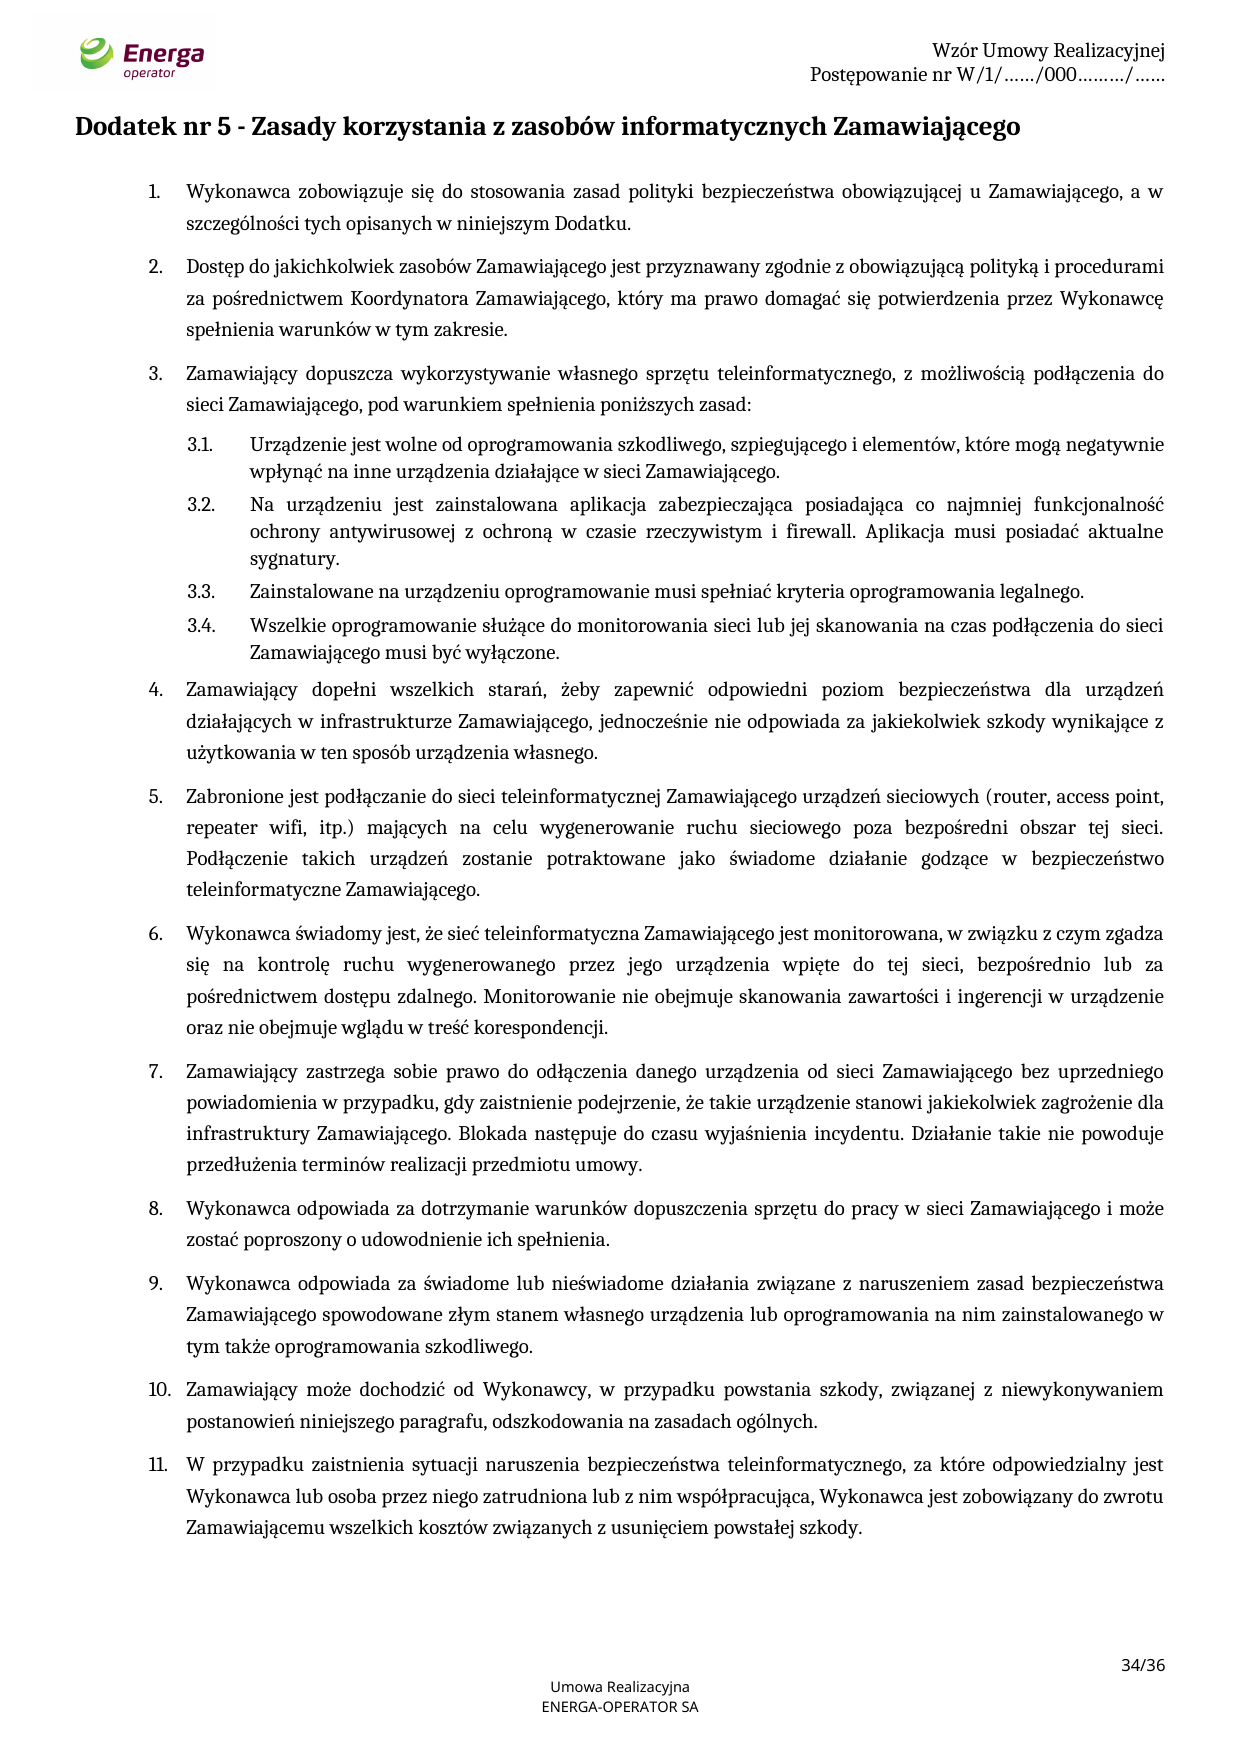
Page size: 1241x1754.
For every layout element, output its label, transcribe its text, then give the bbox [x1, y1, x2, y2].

text Urządzenie jest wolne od oprogramowania szkodliwego, szpiegującego i elementów, które mogą negatywnie wpłynąć na inne urządzenia działające w sieci Zamawiającego. [187, 429, 1165, 483]
list Wykonawca zobowiązuje się do stosowania zasad polityki bezpieczeństwa obowiązującej u Zamawiającego, a w szczególności tych opisanych w niniejszym Dodatku. [149, 173, 1165, 235]
text Dodatek nr 5 - Zasady korzystania z zasobów informatycznych Zamawiającego [75, 111, 1165, 142]
text Zainstalowane na urządzeniu oprogramowanie musi spełniać kryteria oprogramowania legalnego. [187, 577, 1165, 604]
list Zamawiający dopuszcza wykorzystywanie własnego sprzętu teleinformatycznego, z możliwością podłączenia do sieci Zamawiającego, pod warunkiem spełnienia poniższych zasad: [149, 354, 1165, 417]
text Wykonawca odpowiada za świadome lub nieświadome działania związane z naruszeniem zasad bezpieczeństwa Zamawiającego spowodowane złym stanem własnego urządzenia lub oprogramowania na nim zainstalowanego w tym także oprogramowania szkodliwego. [149, 1264, 1165, 1358]
text Wykonawca świadomy jest, że sieć teleinformatyczna Zamawiającego jest monitorowana, w związku z czym zgadza się na kontrolę ruchu wygenerowanego przez jego urządzenia wpięte do tej sieci, bezpośrednio lub za pośrednictwem dostępu zdalnego. Monitorowanie nie obejmuje skanowania zawartości i ingerencji w urządzenie oraz nie obejmuje wglądu w treść korespondencji. [149, 914, 1165, 1039]
list Dostęp do jakichkolwiek zasobów Zamawiającego jest przyznawany zgodnie z obowiązującą polityką i procedurami za pośrednictwem Koordynatora Zamawiającego, który ma prawo domagać się potwierdzenia przez Wykonawcę spełnienia warunków w tym zakresie. [149, 248, 1165, 342]
text Wszelkie oprogramowanie służące do monitorowania sieci lub jej skanowania na czas podłączenia do sieci Zamawiającego musi być wyłączone. [187, 610, 1165, 664]
text Wykonawca odpowiada za dotrzymanie warunków dopuszczenia sprzętu do pracy w sieci Zamawiającego i może zostać poproszony o udowodnienie ich spełnienia. [149, 1189, 1165, 1252]
text Zamawiający dopełni wszelkich starań, żeby zapewnić odpowiedni poziom bezpieczeństwa dla urządzeń działających w infrastrukturze Zamawiającego, jednocześnie nie odpowiada za jakiekolwiek szkody wynikające z użytkowania w ten sposób urządzenia własnego. [149, 671, 1165, 764]
picture [32, 12, 217, 91]
text Zamawiający może dochodzić od Wykonawcy, w przypadku powstania szkody, związanej z niewykonywaniem postanowień niniejszego paragrafu, odszkodowania na zasadach ogólnych. [149, 1371, 1165, 1433]
text W przypadku zaistnienia sytuacji naruszenia bezpieczeństwa teleinformatycznego, za które odpowiedzialny jest Wykonawca lub osoba przez niego zatrudniona lub z nim współpracująca, Wykonawca jest zobowiązany do zwrotu Zamawiającemu wszelkich kosztów związanych z usunięciem powstałej szkody. [149, 1446, 1165, 1539]
text Zamawiający zastrzega sobie prawo do odłączenia danego urządzenia od sieci Zamawiającego bez uprzedniego powiadomienia w przypadku, gdy zaistnienie podejrzenie, że takie urządzenie stanowi jakiekolwiek zagrożenie dla infrastruktury Zamawiającego. Blokada następuje do czasu wyjaśnienia incydentu. Działanie takie nie powoduje przedłużenia terminów realizacji przedmiotu umowy. [149, 1052, 1165, 1177]
text Zabronione jest podłączanie do sieci teleinformatycznej Zamawiającego urządzeń sieciowych (router, access point, repeater wifi, itp.) mających na celu wygenerowanie ruchu sieciowego poza bezpośredni obszar tej sieci. Podłączenie takich urządzeń zostanie potraktowane jako świadome działanie godzące w bezpieczeństwo teleinformatyczne Zamawiającego. [149, 777, 1165, 902]
text Na urządzeniu jest zainstalowana aplikacja zabezpieczająca posiadająca co najmniej funkcjonalność ochrony antywirusowej z ochroną w czasie rzeczywistym i firewall. Aplikacja musi posiadać aktualne sygnatury. [187, 489, 1165, 571]
